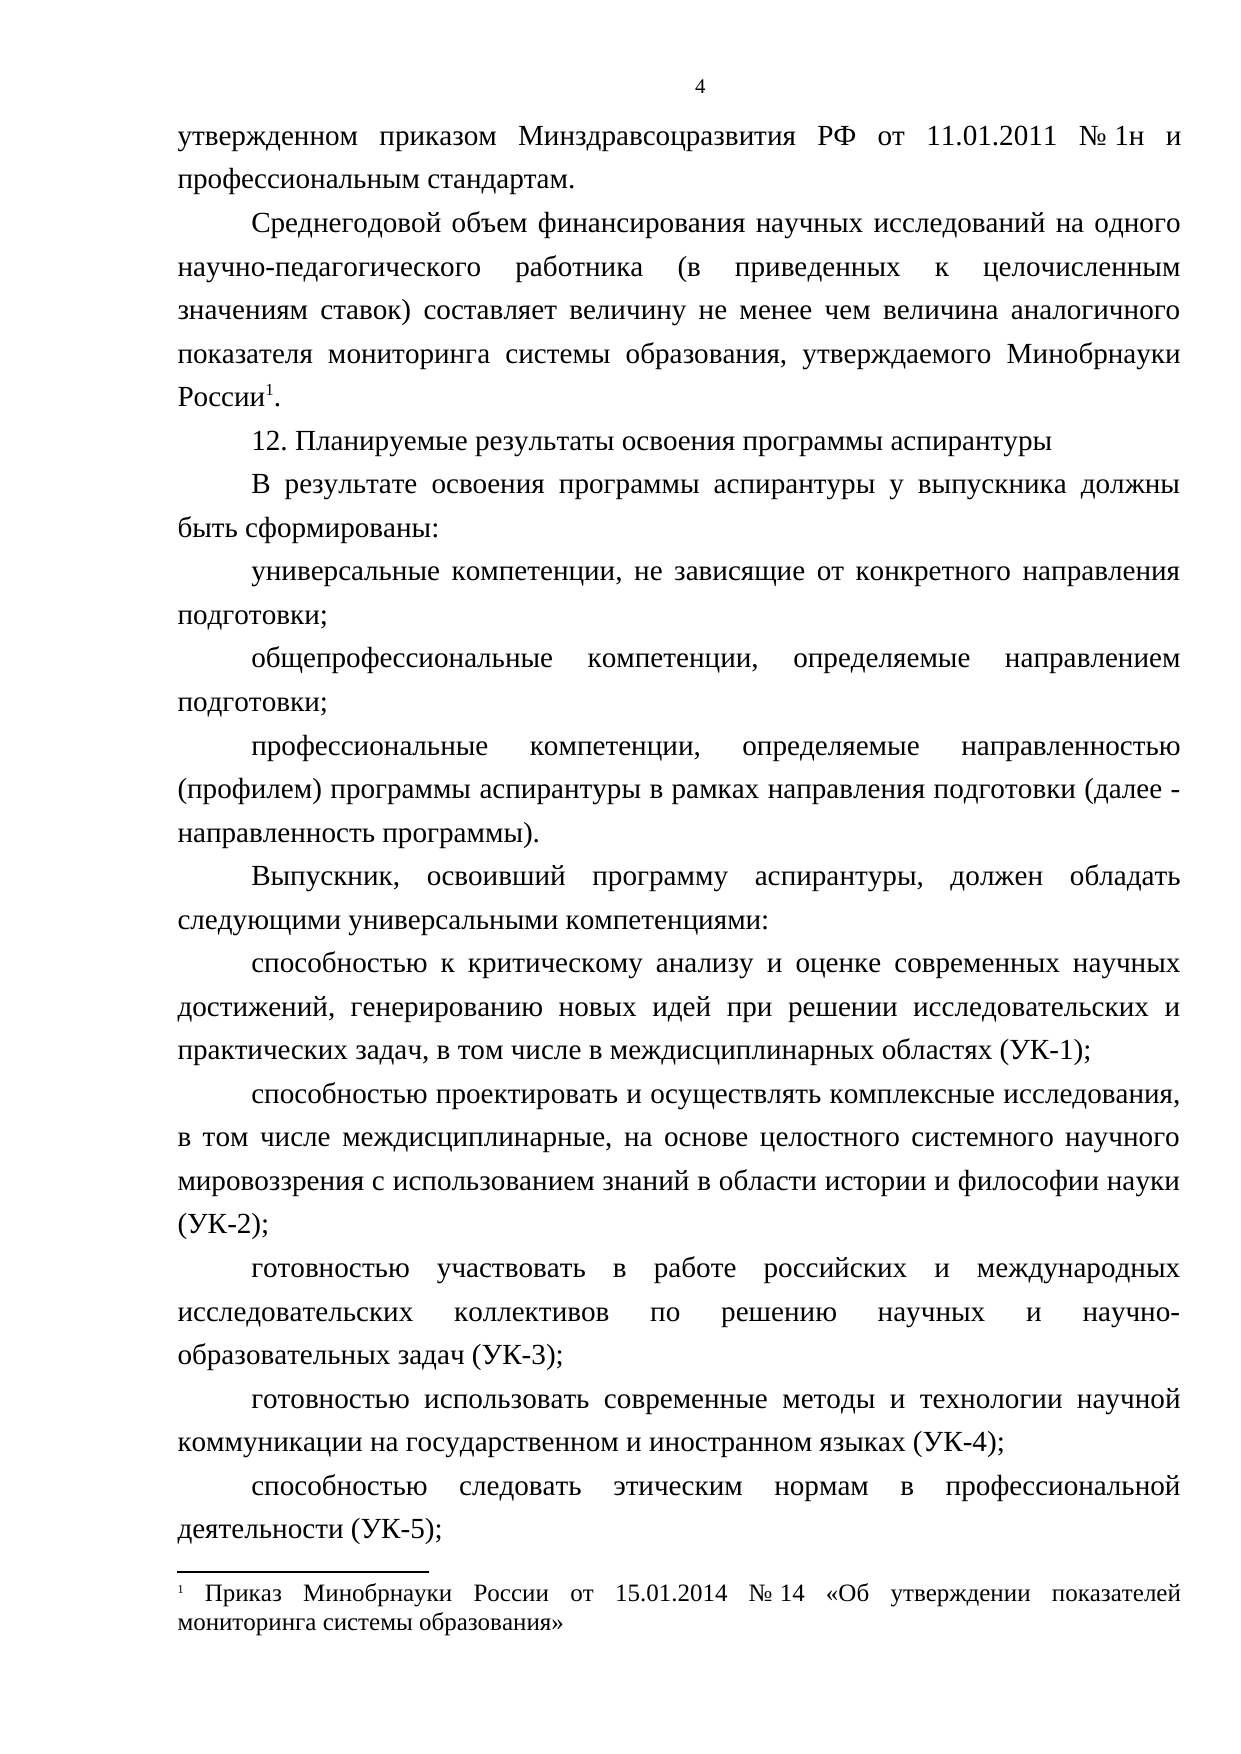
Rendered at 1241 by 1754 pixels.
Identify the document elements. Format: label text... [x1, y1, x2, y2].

text способностью к критическому анализу и оценке современных научных достижений, генерированию новых идей при решении исследовательских и практических задач, в том числе в междисциплинарных областях (УК-1); [177, 945, 1181, 1066]
text универсальные компетенции, не зависящие от конкретного направления подготовки; [177, 553, 1181, 631]
text Выпускник, освоивший программу аспирантуры, должен обладать следующими универсальными компетенциями: [177, 858, 1181, 935]
text В результате освоения программы аспирантуры у выпускника должны быть сформированы: [177, 466, 1181, 543]
text готовностью участвовать в работе российских и международных исследовательских коллективов по решению научных и научно-образовательных задач (УК-3); [177, 1250, 1181, 1371]
text общепрофессиональные компетенции, определяемые направлением подготовки; [177, 641, 1181, 718]
text способностью следовать этическим нормам в профессиональной деятельности (УК-5); [177, 1468, 1181, 1545]
text готовностью использовать современные методы и технологии научной коммуникации на государственном и иностранном языках (УК-4); [177, 1381, 1181, 1458]
text Среднегодовой объем финансирования научных исследований на одного научно-педагогического работника (в приведенных к целочисленным значениям ставок) составляет величину не менее чем величина аналогичного показателя мониторинга системы образования, утверждаемого Минобрнауки России. [177, 205, 1181, 413]
text профессиональные компетенции, определяемые направленностью (профилем) программы аспирантуры в рамках направления подготовки (далее - направленность программы). [177, 728, 1181, 848]
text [177, 118, 1181, 195]
text 12. Планируемые результаты освоения программы аспирантуры [177, 423, 1181, 456]
text способностью проектировать и осуществлять комплексные исследования, в том числе междисциплинарные, на основе целостного системного научного мировоззрения с использованием знаний в области истории и философии науки (УК-2); [177, 1076, 1181, 1240]
